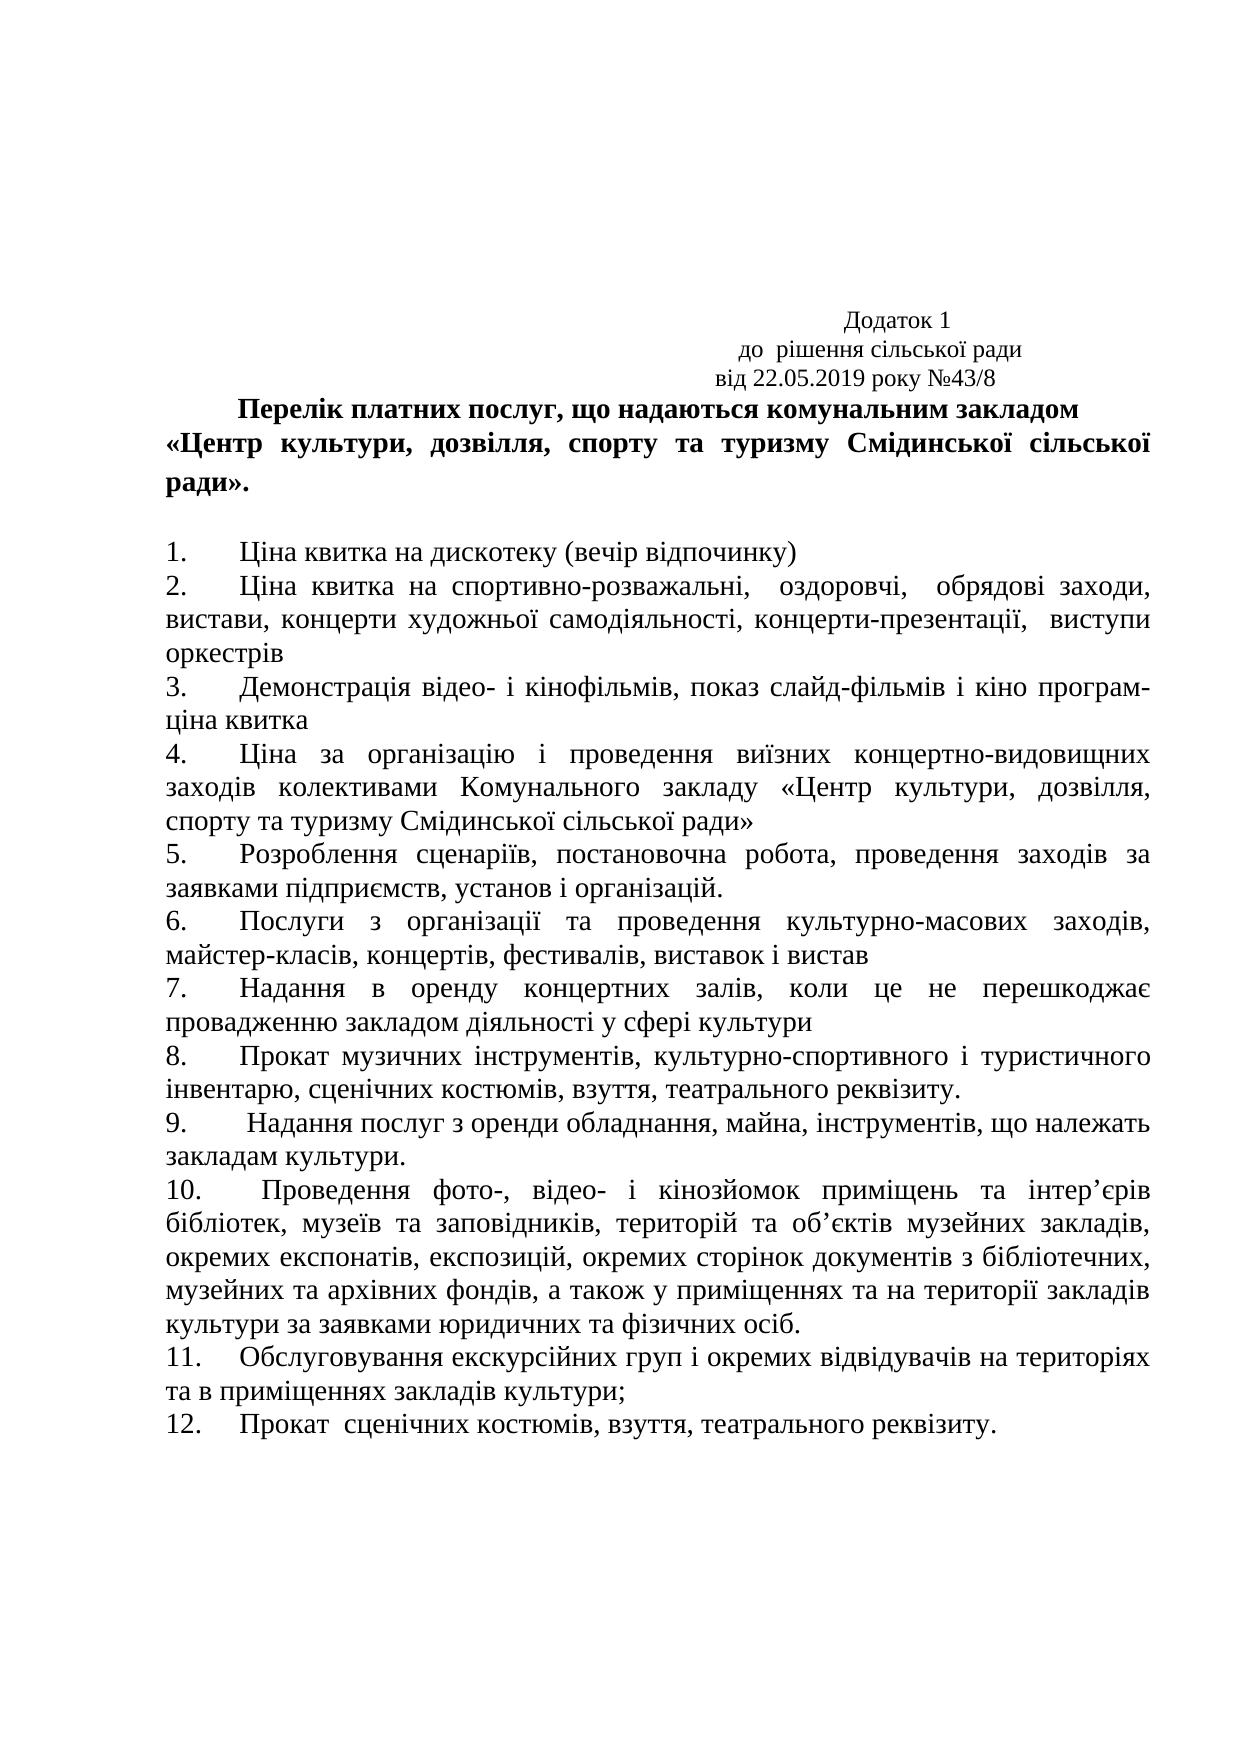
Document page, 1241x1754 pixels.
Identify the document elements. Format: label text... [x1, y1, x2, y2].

text 10. Проведення фото-, відео- і кінозйомок приміщень та інтер’єрів бібліотек, музеїв та заповідників, територій та об’єктів музейних закладів, окремих експонатів, експозицій, окремих сторінок документів з бібліотечних, музейних та архівних фондів, а також у приміщеннях та на території закладів культури за заявками юридичних та фізичних осіб. [165, 1172, 1152, 1339]
text «Центр культури, дозвілля, спорту та туризму Смідинської сільської ради». [165, 425, 1152, 497]
text 5. Розроблення сценаріїв, постановочна робота, проведення заходів за заявками підприємств, установ і організацій. [165, 836, 1152, 903]
text 7. Надання в оренду концертних залів, коли це не перешкоджає провадженню закладом діяльності у сфері культури [165, 971, 1152, 1038]
text Додаток 1 [165, 305, 1152, 334]
text 6. Послуги з організації та проведення культурно-масових заходів, майстер-класів, концертів, фестивалів, виставок і вистав [165, 903, 1152, 971]
text Перелік платних послуг, що надаються комунальним закладом [165, 392, 1152, 425]
text 1. Ціна квитка на дискотеку (вечір відпочинку) [165, 534, 1152, 568]
text 11. Обслуговування екскурсійних груп і окремих відвідувачів на територіях та в приміщеннях закладів культури; [165, 1339, 1152, 1407]
text від 22.05.2019 року №43/8 [165, 363, 1152, 392]
text 3. Демонстрація відео- і кінофільмів, показ слайд-фільмів і кіно програм- ціна квитка [165, 669, 1152, 736]
text 12. Прокат сценічних костюмів, взуття, театрального реквізиту. [165, 1407, 1152, 1440]
text 8. Прокат музичних інструментів, культурно-спортивного і туристичного інвентарю, сценічних костюмів, взуття, театрального реквізиту. [165, 1038, 1152, 1105]
text 2. Ціна квитка на спортивно-розважальні, оздоровчі, обрядові заходи, вистави, концерти художньої самодіяльності, концерти-презентації, виступи оркестрів [165, 568, 1152, 669]
text 4. Ціна за організацію і проведення виїзних концертно-видовищних заходів колективами Комунального закладу «Центр культури, дозвілля, спорту та туризму Смідинської сільської ради» [165, 736, 1152, 836]
text до рішення сільської ради [165, 334, 1152, 363]
text 9. Надання послуг з оренди обладнання, майна, інструментів, що належать закладам культури. [165, 1105, 1152, 1172]
